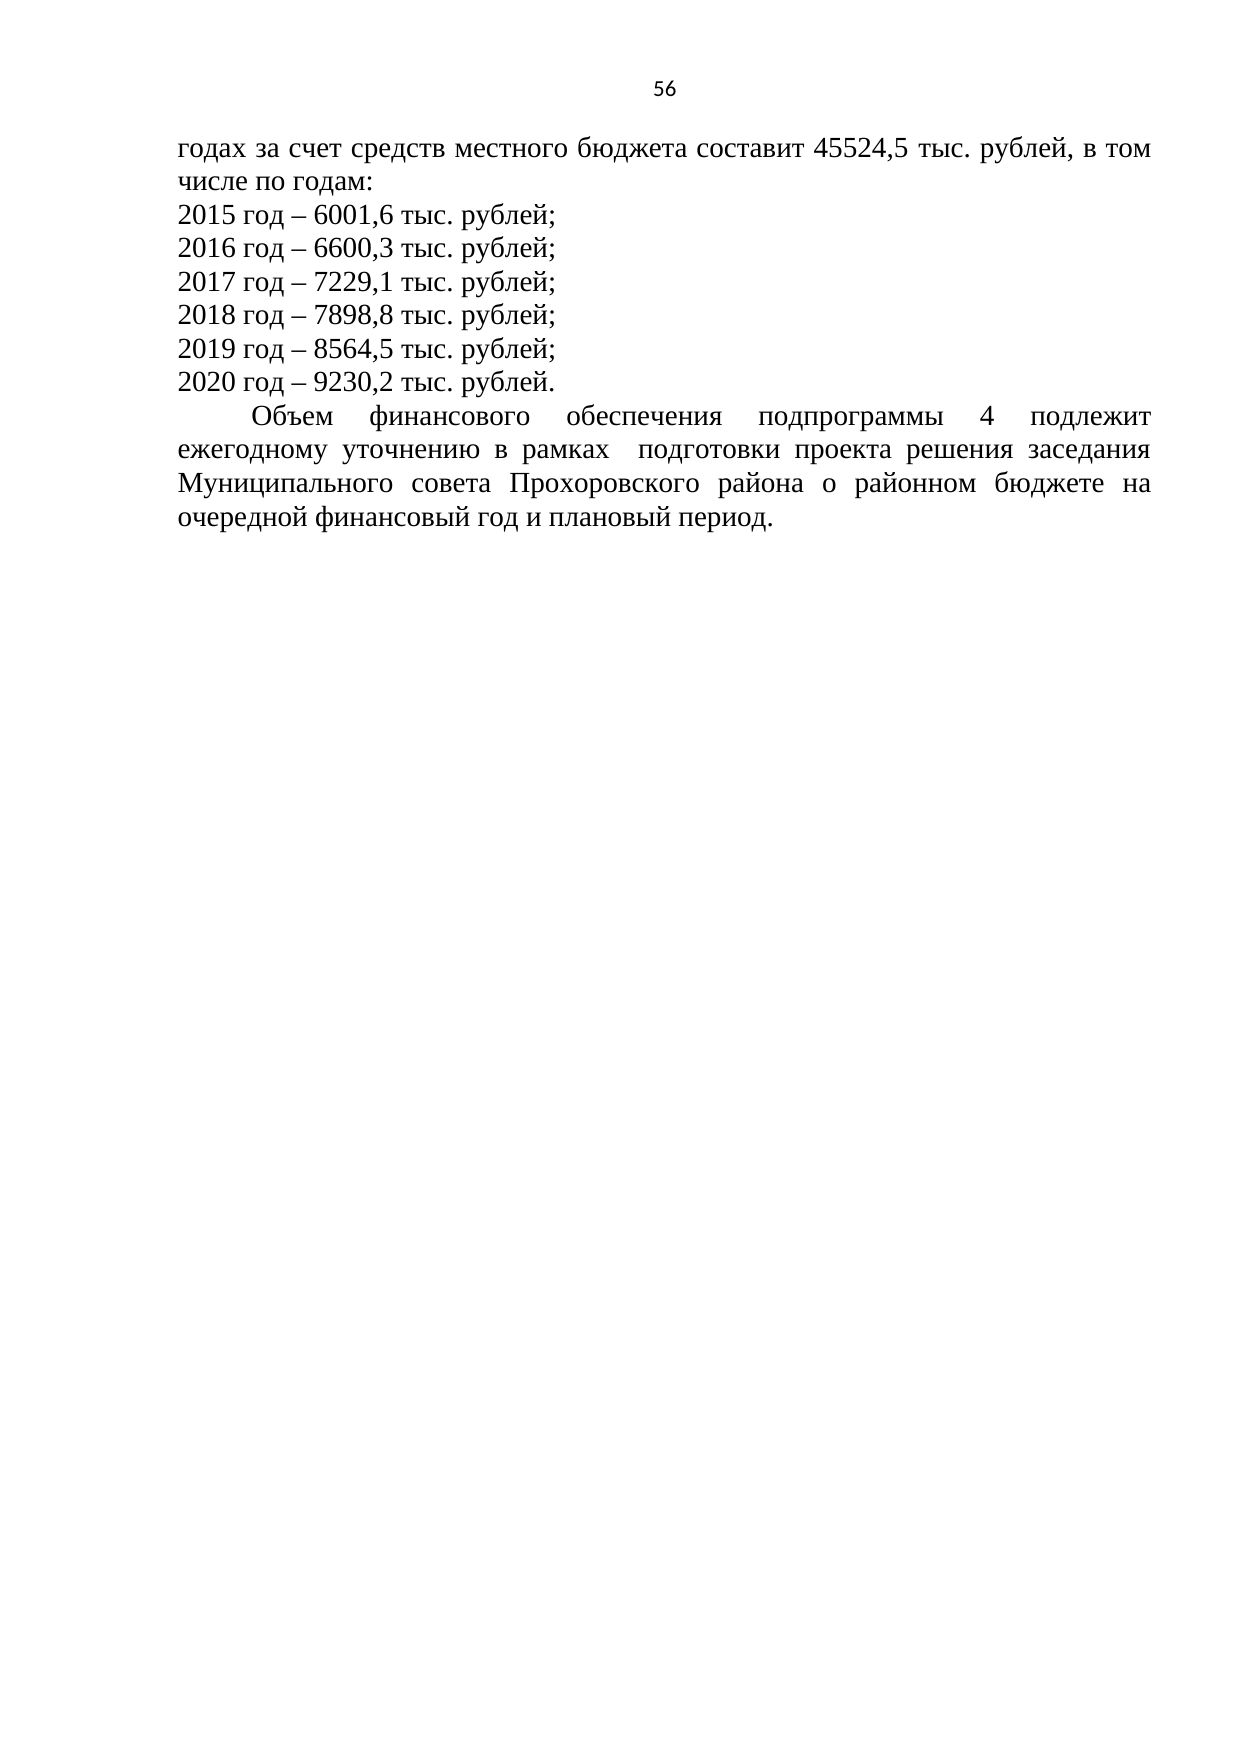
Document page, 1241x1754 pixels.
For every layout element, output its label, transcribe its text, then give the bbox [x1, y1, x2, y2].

text 2017 год – 7229,1 тыс. рублей; [177, 264, 1152, 297]
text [177, 130, 1152, 197]
text 2018 год – 7898,8 тыс. рублей; [177, 297, 1152, 331]
text 2019 год – 8564,5 тыс. рублей; [177, 331, 1152, 364]
text 2020 год – 9230,2 тыс. рублей. [177, 364, 1152, 398]
text Объем финансового обеспечения подпрограммы 4 подлежит ежегодному уточнению в рамках подготовки проекта решения заседания Муниципального совета Прохоровского района о районном бюджете на очередной финансовый год и плановый период. [177, 398, 1152, 532]
text 2015 год – 6001,6 тыс. рублей; [177, 197, 1152, 230]
text 2016 год – 6600,3 тыс. рублей; [177, 230, 1152, 264]
